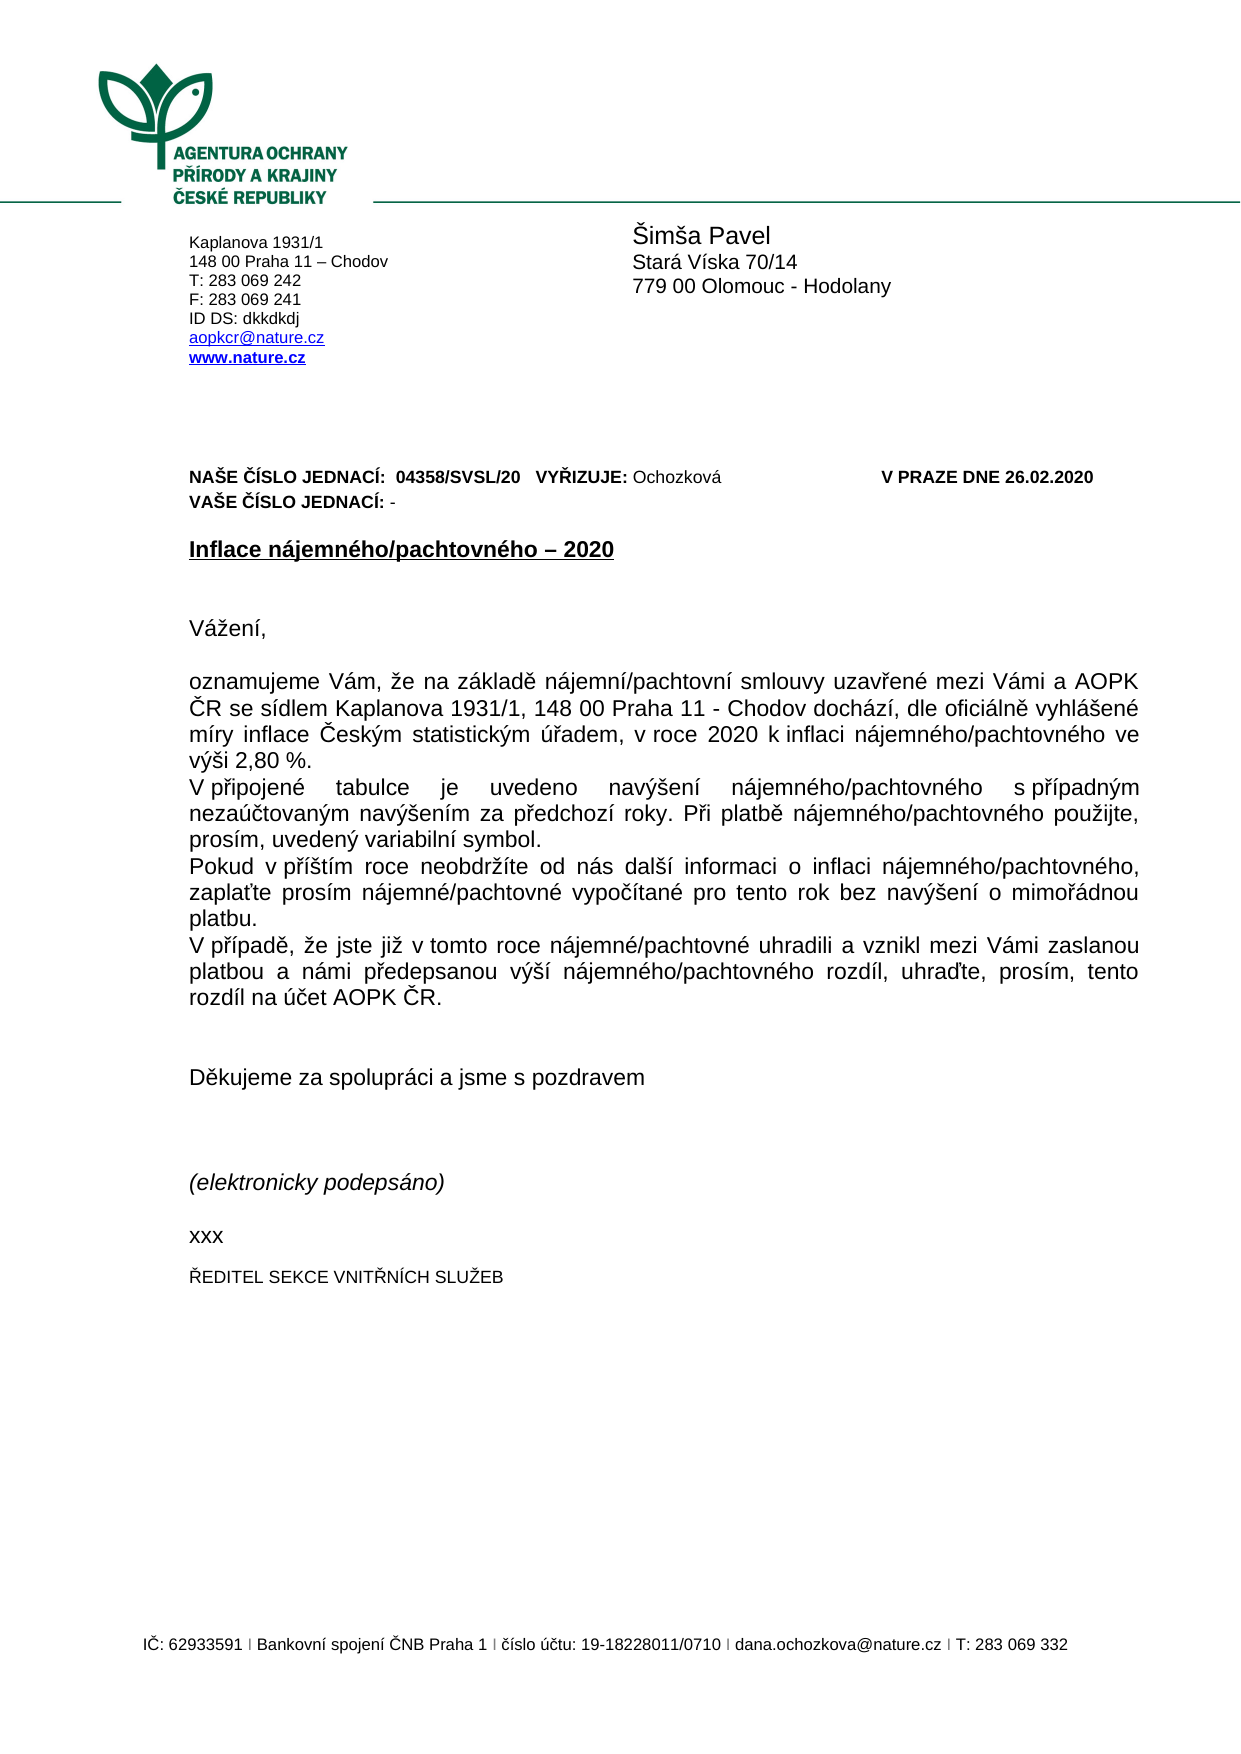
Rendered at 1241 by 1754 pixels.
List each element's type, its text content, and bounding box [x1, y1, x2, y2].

text Děkujeme za spolupráci a jsme s pozdravem [189, 1063, 1140, 1090]
text 779 00 Olomouc - Hodolany [632, 274, 1148, 298]
text xxx [189, 1222, 1140, 1248]
subtitle VAŠE ČÍSLO JEDNACÍ: - [189, 492, 1140, 512]
text aopkcr@nature.cz [189, 328, 1140, 347]
text Inflace nájemného/pachtovného – 2020 [189, 536, 1140, 563]
text Stará Víska 70/14 [632, 250, 1148, 274]
text ID DS: dkkdkdj [189, 309, 1140, 328]
subtitle NAŠE ČÍSLO JEDNACÍ: 04358/SVSL/20 VYŘIZUJE: Ochozková V PRAZE DNE 26.02.2020 [189, 467, 1140, 488]
text (elektronicky podepsáno) [189, 1169, 1140, 1195]
text Šimša Pavel [632, 221, 1148, 250]
picture [0, 0, 1241, 209]
text V připojené tabulce je uvedeno navýšení nájemného/pachtovného s případným nezaúčtovaným navýšením za předchozí roky. Při platbě nájemného/pachtovného použijte, prosím, uvedený variabilní symbol. [189, 773, 1140, 853]
text Vážení, [189, 615, 1140, 642]
text Pokud v příštím roce neobdržíte od nás další informaci o inflaci nájemného/pachtovného, zaplaťte prosím nájemné/pachtovné vypočítané pro tento rok bez navýšení o mimořádnou platbu. [189, 853, 1140, 932]
text Kaplanova 1931/1 [189, 232, 632, 252]
text F: 283 069 241 [189, 290, 1140, 309]
text ŘEDITEL SEKCE VNITŘNÍCH SLUŽEB [189, 1267, 1140, 1287]
text www.nature.cz [189, 347, 1140, 367]
text T: 283 069 242 [189, 271, 632, 290]
text V případě, že jste již v tomto roce nájemné/pachtovné uhradili a vznikl mezi Vámi zaslanou platbou a námi předepsanou výší nájemného/pachtovného rozdíl, uhraďte, prosím, tento rozdíl na účet AOPK ČR. [189, 932, 1140, 1011]
text 148 00 Praha 11 – Chodov [189, 252, 632, 271]
text oznamujeme Vám, že na základě nájemní/pachtovní smlouvy uzavřené mezi Vámi a AOPK ČR se sídlem Kaplanova 1931/1, 148 00 Praha 11 - Chodov dochází, dle oficiálně vyhlášené míry inflace Českým statistickým úřadem, v roce 2020 k inflaci nájemného/pachtovného ve výši 2,80 %. [189, 668, 1140, 773]
